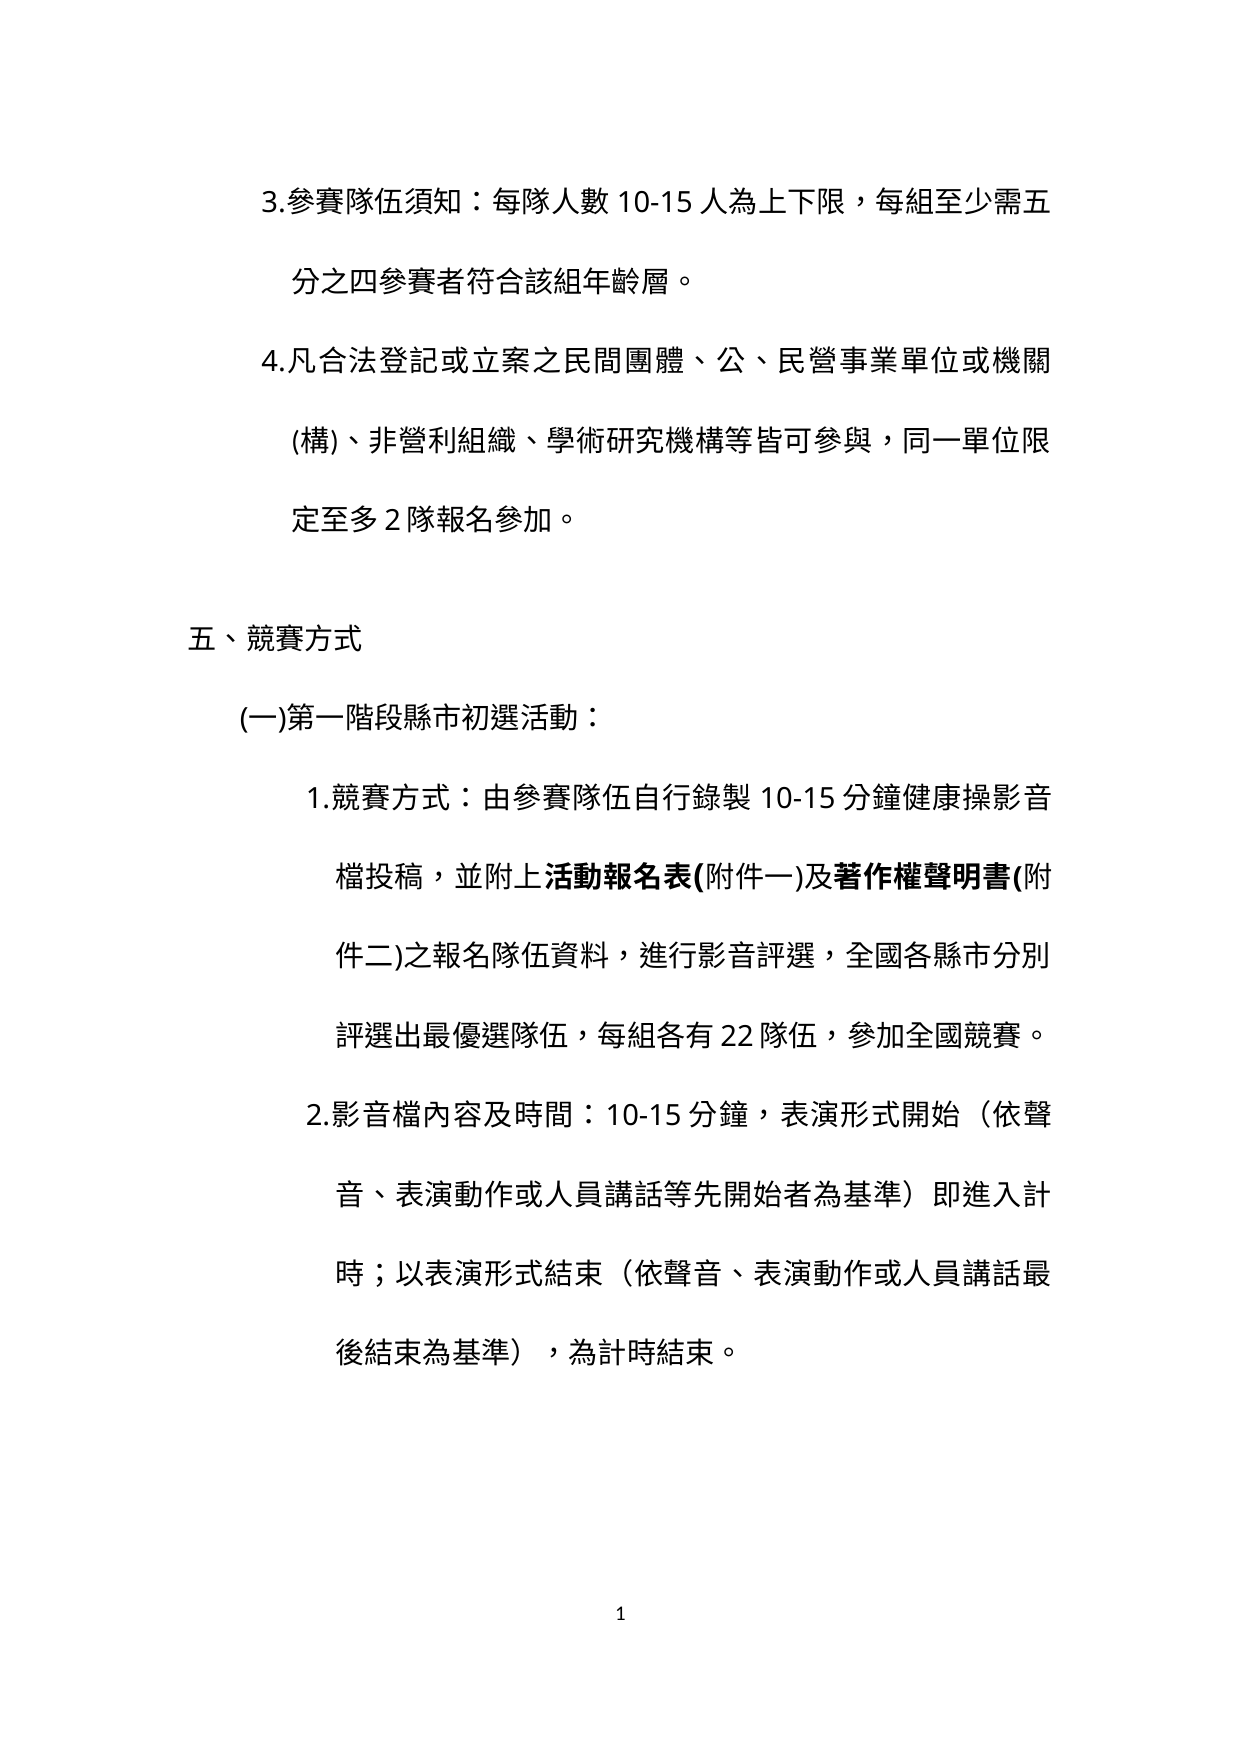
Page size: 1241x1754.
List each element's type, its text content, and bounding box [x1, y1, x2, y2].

text (一)第一階段縣市初選活動： [232, 676, 1053, 756]
text 五、競賽方式 [187, 597, 1053, 676]
text 1.競賽方式：由參賽隊伍自行錄製10-15分鐘健康操影音檔投稿，並附上活動報名表(附件一)及著作權聲明書(附件二)之報名隊伍資料，進行影音評選，全國各縣市分別評選出最優選隊伍，每組各有22隊伍，參加全國競賽。 [306, 756, 1053, 1073]
text 4.凡合法登記或立案之民間團體、公、民營事業單位或機關(構)、非營利組織、學術研究機構等皆可參與，同一單位限定至多2隊報名參加。 [261, 319, 1053, 557]
text 2.影音檔內容及時間：10-15分鐘，表演形式開始（依聲音、表演動作或人員講話等先開始者為基準）即進入計時；以表演形式結束（依聲音、表演動作或人員講話最後結束為基準），為計時結束。 [306, 1073, 1053, 1391]
text 3.參賽隊伍須知：每隊人數10-15人為上下限，每組至少需五分之四參賽者符合該組年齡層。 [261, 161, 1053, 319]
